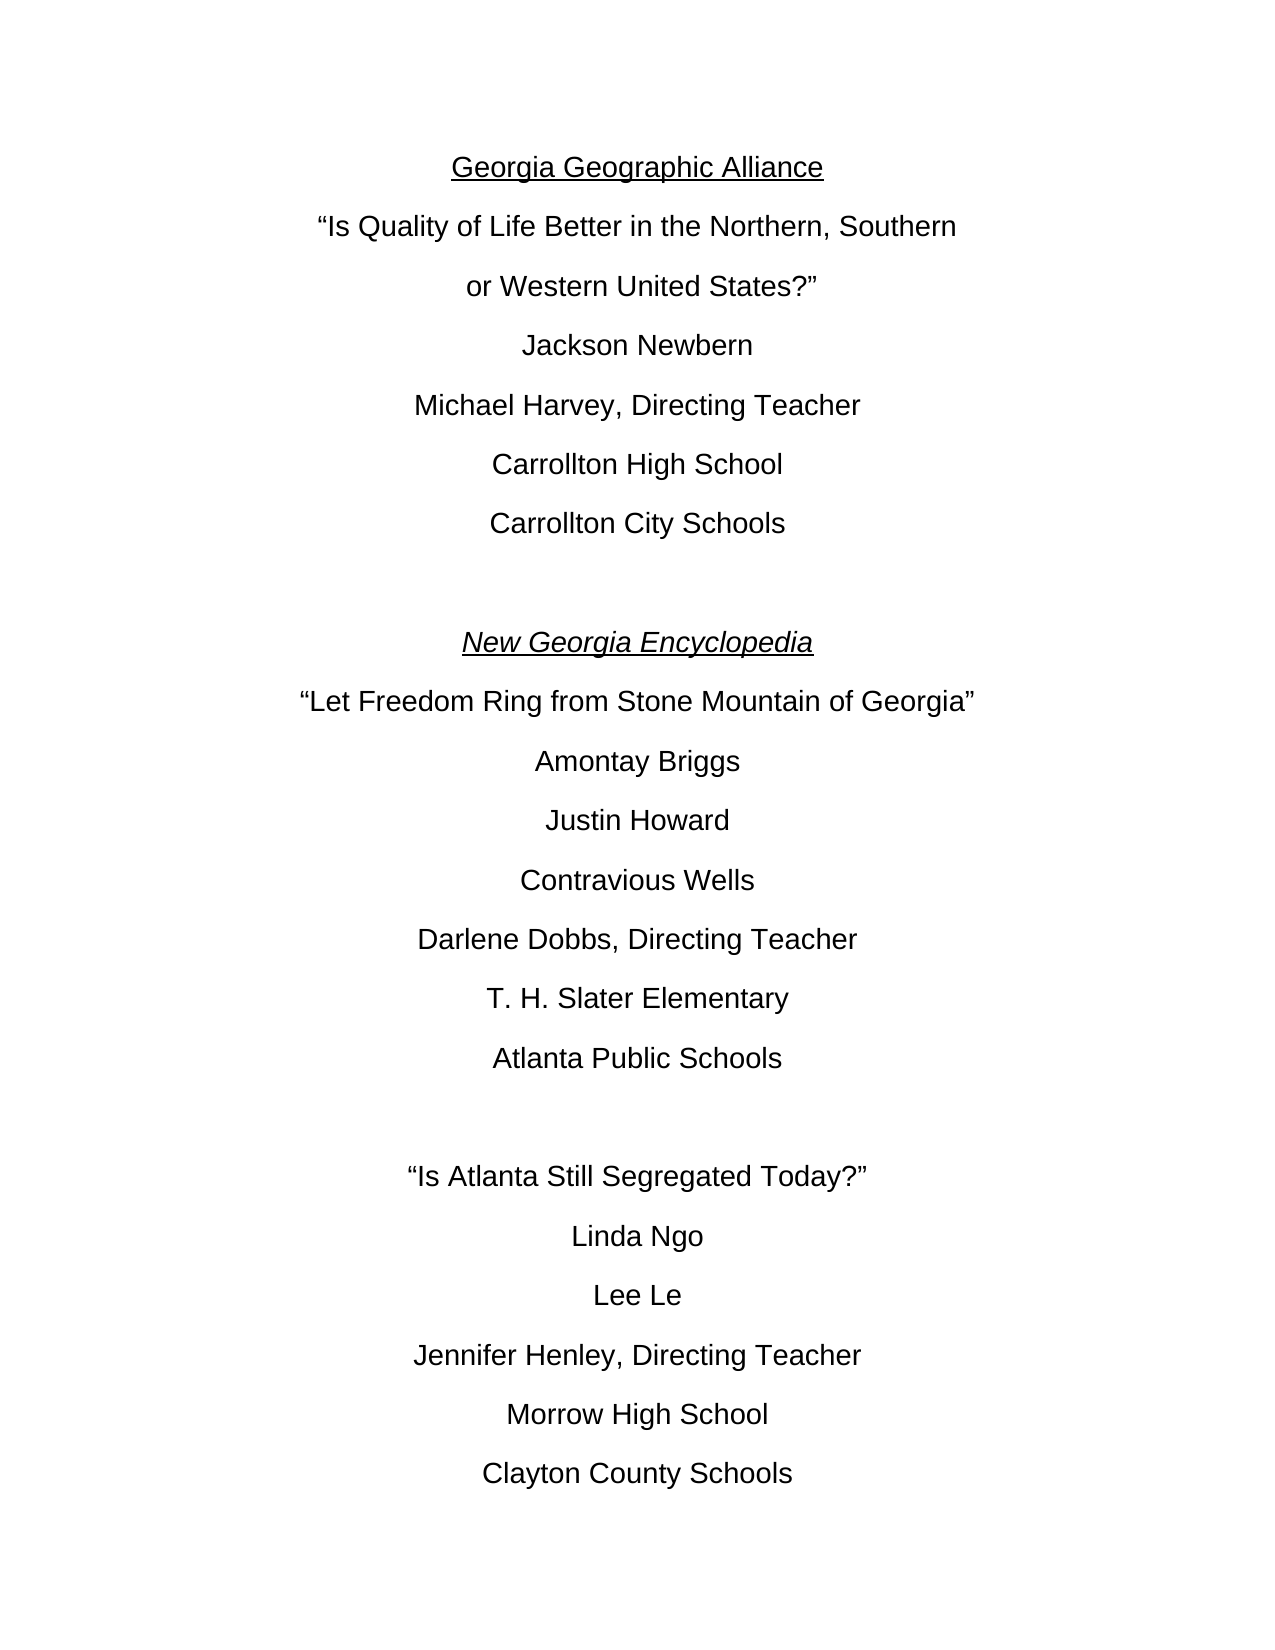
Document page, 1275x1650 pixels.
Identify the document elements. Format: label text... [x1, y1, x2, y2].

text Atlanta Public Schools [150, 1041, 1125, 1074]
text Justin Howard [150, 803, 1125, 837]
text “Let Freedom Ring from Stone Mountain of Georgia” [150, 684, 1125, 718]
text or Western United States?” [150, 269, 1125, 302]
text Morrow High School [150, 1397, 1125, 1430]
text Linda Ngo [150, 1219, 1125, 1252]
text Darlene Dobbs, Directing Teacher [150, 922, 1125, 955]
text Michael Harvey, Directing Teacher [150, 387, 1125, 421]
text Carrollton High School [150, 447, 1125, 480]
text Jackson Newbern [150, 328, 1125, 362]
text Jennifer Henley, Directing Teacher [150, 1337, 1125, 1371]
text New Georgia Encyclopedia [150, 625, 1125, 658]
text Georgia Geographic Alliance [150, 150, 1125, 183]
text Clayton County Schools [150, 1456, 1125, 1490]
text “Is Atlanta Still Segregated Today?” [150, 1159, 1125, 1193]
text Lee Le [150, 1278, 1125, 1312]
text Contravious Wells [150, 862, 1125, 896]
text “Is Quality of Life Better in the Northern, Southern [150, 209, 1125, 243]
text Amontay Briggs [150, 744, 1125, 777]
text T. H. Slater Elementary [150, 981, 1125, 1015]
text Carrollton City Schools [150, 506, 1125, 540]
